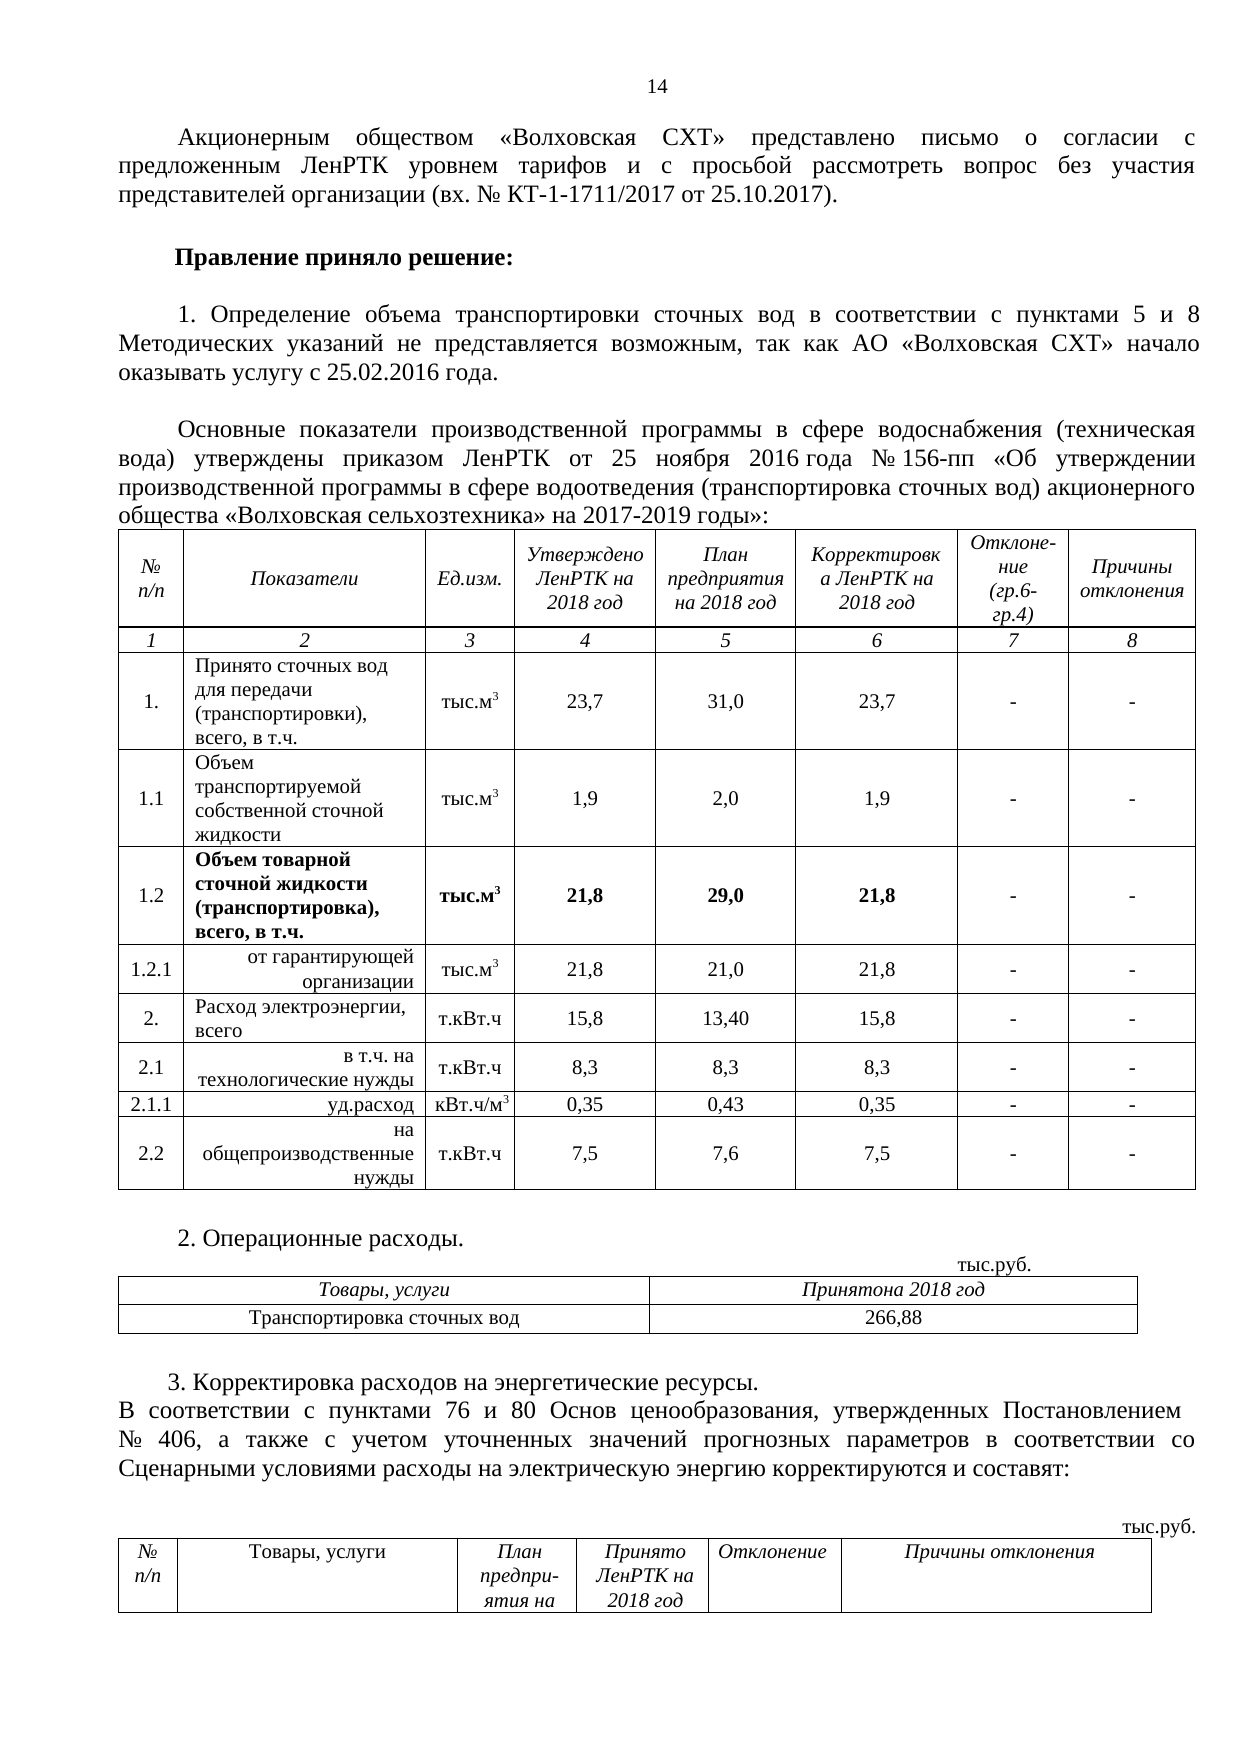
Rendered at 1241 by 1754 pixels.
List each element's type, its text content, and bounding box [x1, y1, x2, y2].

table_cell т.кВт.ч [426, 1043, 514, 1091]
table_cell 7,5 [796, 1117, 957, 1189]
table_cell 15,8 [515, 994, 655, 1042]
table_cell 31,0 [656, 653, 795, 749]
table_cell Транспортировка сточных вод [119, 1305, 649, 1333]
table_header Корректировка ЛенРТК на 2018 год [796, 530, 957, 626]
table_cell 1.2.1 [119, 945, 183, 993]
table_cell - [958, 1117, 1068, 1189]
table_cell 2.1 [119, 1043, 183, 1091]
table_cell т.кВт.ч [426, 994, 514, 1042]
table_cell 13,40 [656, 994, 795, 1042]
table_cell 23,7 [796, 653, 957, 749]
table_cell 21,8 [796, 847, 957, 943]
table_cell 8 [1069, 628, 1195, 652]
text тыс.руб. [718, 1251, 1196, 1276]
table_cell тыс.м3 [426, 847, 514, 943]
table_cell - [1069, 653, 1195, 749]
table_cell 21,0 [656, 945, 795, 993]
table_header Товары, услуги [119, 1277, 649, 1304]
table_header Отклоне-ние (гр.6-гр.4) [958, 530, 1068, 626]
table_cell 7,5 [515, 1117, 655, 1189]
table_header Отклонение [709, 1539, 841, 1612]
text тыс.руб. [118, 1514, 1196, 1538]
table_cell 3 [426, 628, 514, 652]
table_cell кВт.ч/м3 [426, 1092, 514, 1116]
table_cell 1,9 [515, 750, 655, 846]
table_cell 266,88 [650, 1305, 1137, 1333]
table_cell 1. [119, 653, 183, 749]
table_cell 8,3 [656, 1043, 795, 1091]
table_cell - [958, 1092, 1068, 1116]
table_cell 2. [119, 994, 183, 1042]
table_cell 23,7 [515, 653, 655, 749]
text 2. Операционные расходы. [118, 1223, 1196, 1251]
text Акционерным обществом «Волховская СХТ» представлено письмо о согласии с предложенным ЛенРТК уровнем тарифов и с просьбой рассмотреть вопрос без участия представителей организации (вх. № КТ-1-1711/2017 от 25.10.2017). [118, 122, 1196, 208]
table_cell 7 [958, 628, 1068, 652]
table_header № п/п [119, 1539, 177, 1612]
text В соответствии с пунктами 76 и 80 Основ ценообразования, утвержденных Постановлением № 406, а также с учетом уточненных значений прогнозных параметров в соответствии со Сценарными условиями расходы на электрическую энергию корректируются и составят: [118, 1396, 1196, 1482]
text Основные показатели производственной программы в сфере водоснабжения (техническая вода) утверждены приказом ЛенРТК от 25 ноября 2016 года № 156-пп «Об утверждении производственной программы в сфере водоотведения (транспортировка сточных вод) акционерного общества «Волховская сельхозтехника» на 2017-2019 годы»: [118, 414, 1196, 529]
table_cell 1.1 [119, 750, 183, 846]
table_cell Объем транспортируемой собственной сточной жидкости [184, 750, 425, 846]
table_cell т.кВт.ч [426, 1117, 514, 1189]
table_cell 4 [515, 628, 655, 652]
table_cell тыс.м3 [426, 653, 514, 749]
table_header Причины отклонения [1069, 530, 1195, 626]
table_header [458, 1539, 576, 1612]
table_cell 21,8 [796, 945, 957, 993]
table_cell 7,6 [656, 1117, 795, 1189]
table_header Причины отклонения [842, 1539, 1151, 1612]
table_cell 21,8 [515, 847, 655, 943]
table_cell 1 [119, 628, 183, 652]
table_cell 2,0 [656, 750, 795, 846]
table_cell 0,43 [656, 1092, 795, 1116]
table_cell Принято сточных вод для передачи (транспортировки), всего, в т.ч. [184, 653, 425, 749]
table_cell - [958, 1043, 1068, 1091]
text 1. Определение объема транспортировки сточных вод в соответствии с пунктами 5 и 8 Методических указаний не представляется возможным, так как АО «Волховская СХТ» начало оказывать услугу с 25.02.2016 года. [118, 299, 1201, 385]
table_cell 2.2 [119, 1117, 183, 1189]
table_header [577, 1539, 708, 1612]
table_cell - [958, 750, 1068, 846]
table_cell в т.ч. на технологические нужды [184, 1043, 425, 1091]
table_cell 8,3 [796, 1043, 957, 1091]
table_cell 21,8 [515, 945, 655, 993]
table_header № п/п [119, 530, 183, 626]
table_cell - [1069, 994, 1195, 1042]
text Правление приняло решение: [118, 242, 1196, 270]
text 3. Корректировка расходов на энергетические ресурсы. [118, 1367, 1196, 1396]
table_cell - [1069, 750, 1195, 846]
table_cell 2 [184, 628, 425, 652]
table_cell тыс.м3 [426, 945, 514, 993]
table_cell 1.2 [119, 847, 183, 943]
table_header Принятона 2018 год [650, 1277, 1137, 1304]
table_cell - [958, 994, 1068, 1042]
table_cell 5 [656, 628, 795, 652]
table_cell 8,3 [515, 1043, 655, 1091]
table_cell 2.1.1 [119, 1092, 183, 1116]
table_cell тыс.м3 [426, 750, 514, 846]
table_cell на общепроизводственные нужды [184, 1117, 425, 1189]
table_header Показатели [184, 530, 425, 626]
table_cell Расход электроэнергии, всего [184, 994, 425, 1042]
table_cell Объем товарной сточной жидкости (транспортировка), всего, в т.ч. [184, 847, 425, 943]
table_cell 15,8 [796, 994, 957, 1042]
table_header Утверждено ЛенРТК на 2018 год [515, 530, 655, 626]
table_cell 6 [796, 628, 957, 652]
table_cell - [1069, 847, 1195, 943]
table_cell - [1069, 1117, 1195, 1189]
table_cell - [958, 847, 1068, 943]
table_cell 1,9 [796, 750, 957, 846]
table_cell - [958, 653, 1068, 749]
table_cell от гарантирующей организации [184, 945, 425, 993]
table_cell 0,35 [796, 1092, 957, 1116]
table_cell - [1069, 945, 1195, 993]
table_cell 0,35 [515, 1092, 655, 1116]
table_header План предприятия на 2018 год [656, 530, 795, 626]
table_cell - [1069, 1043, 1195, 1091]
table_cell - [958, 945, 1068, 993]
table_header Ед.изм. [426, 530, 514, 626]
table_header Товары, услуги [178, 1539, 457, 1612]
table_cell уд.расход [184, 1092, 425, 1116]
table_cell 29,0 [656, 847, 795, 943]
table_cell - [1069, 1092, 1195, 1116]
